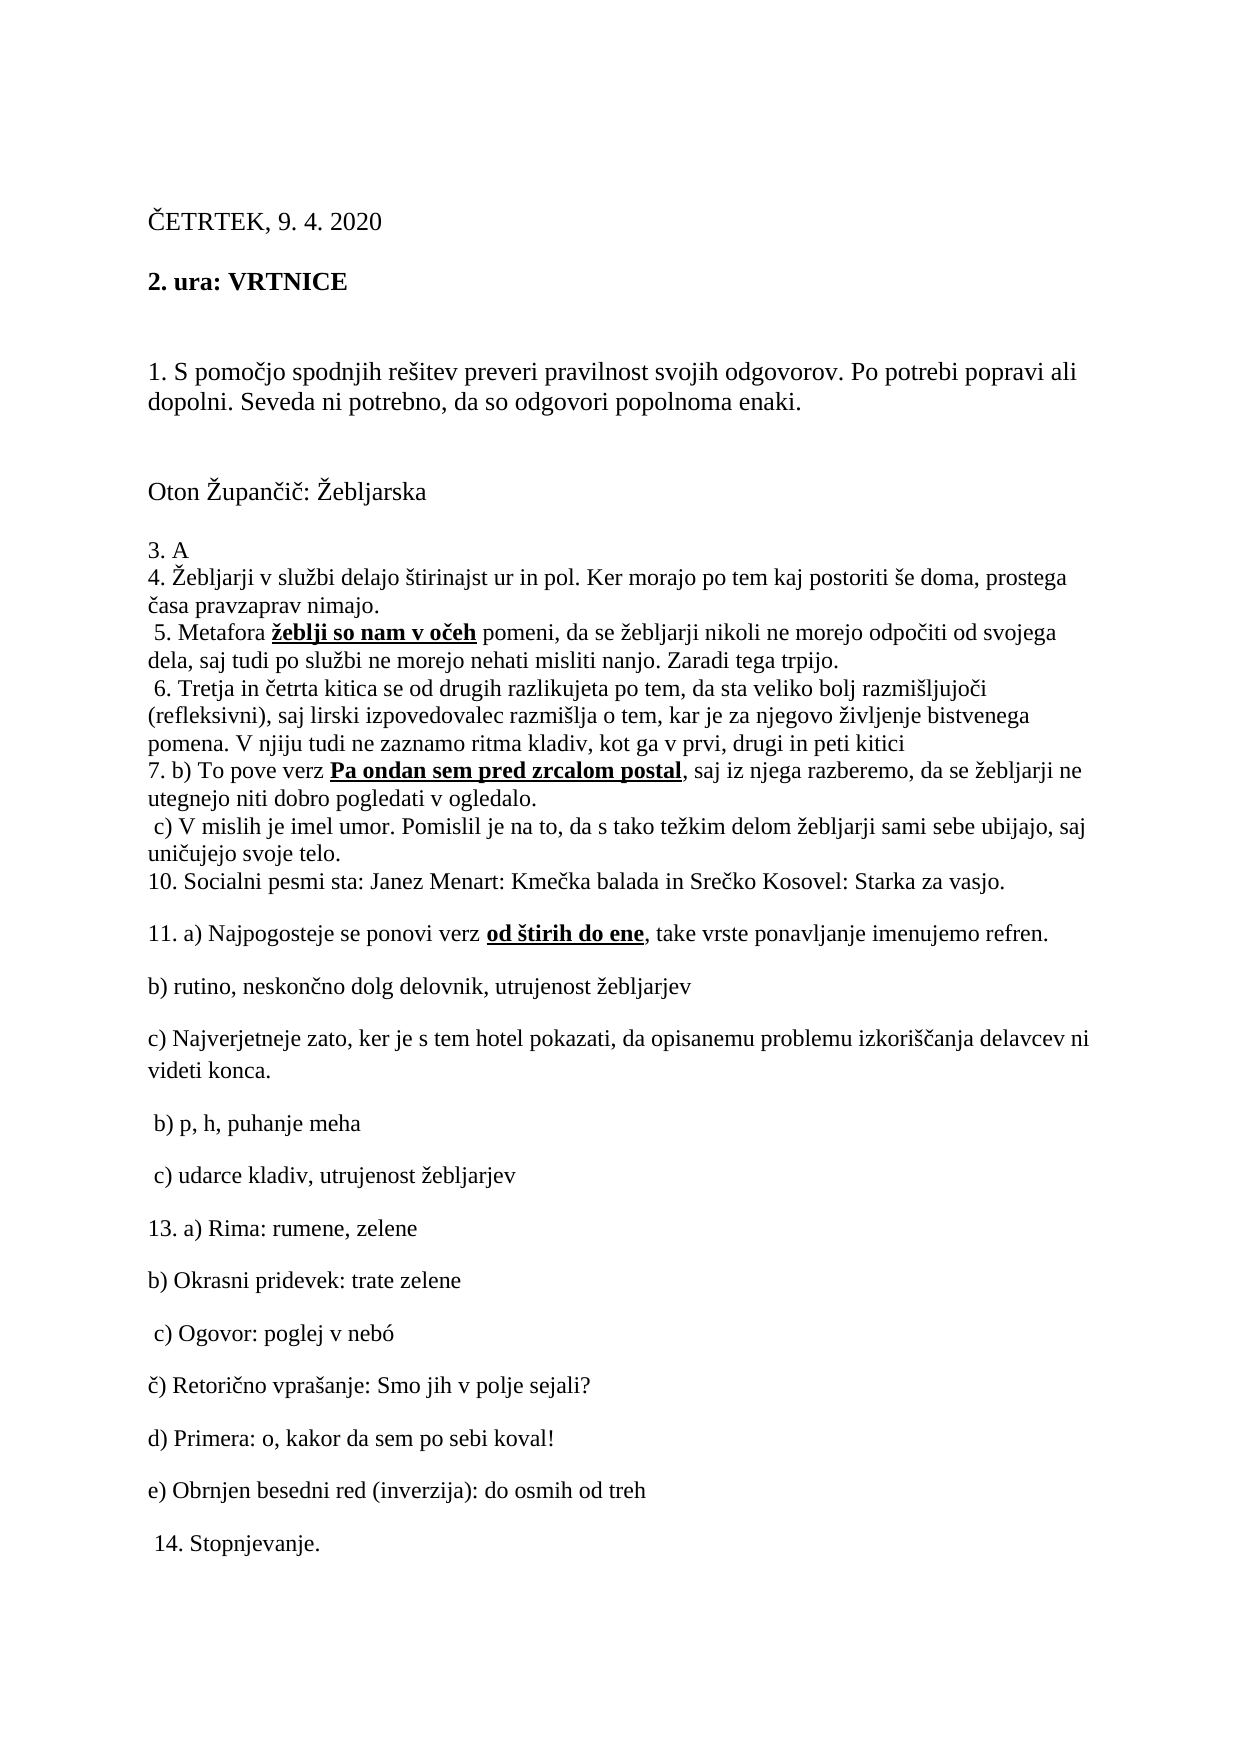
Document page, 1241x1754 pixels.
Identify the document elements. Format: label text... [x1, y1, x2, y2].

text d) Primera: o, kakor da sem po sebi koval! [148, 1423, 1093, 1451]
text c) Ogovor: poglej v nebó [148, 1318, 1093, 1346]
text c) Najverjetneje zato, ker je s tem hotel pokazati, da opisanemu problemu izkoriščanja delavcev ni videti konca. [148, 1024, 1093, 1084]
text b) rutino, neskončno dolg delovnik, utrujenost žebljarjev [148, 972, 1093, 999]
text 1. S pomočjo spodnjih rešitev preveri pravilnost svojih odgovorov. Po potrebi popravi ali dopolni. Seveda ni potrebno, da so odgovori popolnoma enaki. [148, 356, 1093, 416]
text 5. Metafora žeblji so nam v očeh pomeni, da se žebljarji nikoli ne morejo odpočiti od svojega dela, saj tudi po službi ne morejo nehati misliti nanjo. Zaradi tega trpijo. [148, 618, 1093, 674]
text b) Okrasni pridevek: trate zelene [148, 1266, 1093, 1294]
text b) p, h, puhanje meha [148, 1108, 1093, 1136]
text 11. a) Najpogosteje se ponovi verz od štirih do ene, take vrste ponavljanje imenujemo refren. [148, 919, 1093, 947]
text 10. Socialni pesmi sta: Janez Menart: Kmečka balada in Srečko Kosovel: Starka za vasjo. [148, 867, 1093, 894]
text Oton Župančič: Žebljarska [148, 476, 1093, 506]
text 7. b) To pove verz Pa ondan sem pred zrcalom postal, saj iz njega razberemo, da se žebljarji ne utegnejo niti dobro pogledati v ogledalo. [148, 756, 1093, 812]
text 6. Tretja in četrta kitica se od drugih razlikujeta po tem, da sta veliko bolj razmišljujoči (refleksivni), saj lirski izpovedovalec razmišlja o tem, kar je za njegovo življenje bistvenega pomena. V njiju tudi ne zaznamo ritma kladiv, kot ga v prvi, drugi in peti kitici [148, 674, 1093, 756]
text 3. A [148, 536, 1093, 563]
text 13. a) Rima: rumene, zelene [148, 1213, 1093, 1241]
text c) V mislih je imel umor. Pomislil je na to, da s tako težkim delom žebljarji sami sebe ubijajo, saj uničujejo svoje telo. [148, 812, 1093, 867]
text e) Obrnjen besedni red (inverzija): do osmih od treh [148, 1476, 1093, 1504]
text 2. ura: VRTNICE [148, 266, 1093, 296]
text 14. Stopnjevanje. [148, 1528, 1093, 1556]
text 4. Žebljarji v službi delajo štirinajst ur in pol. Ker morajo po tem kaj postoriti še doma, prostega časa pravzaprav nimajo. [148, 563, 1093, 618]
text č) Retorično vprašanje: Smo jih v polje sejali? [148, 1371, 1093, 1399]
text c) udarce kladiv, utrujenost žebljarjev [148, 1161, 1093, 1189]
text ČETRTEK, 9. 4. 2020 [148, 206, 1093, 236]
